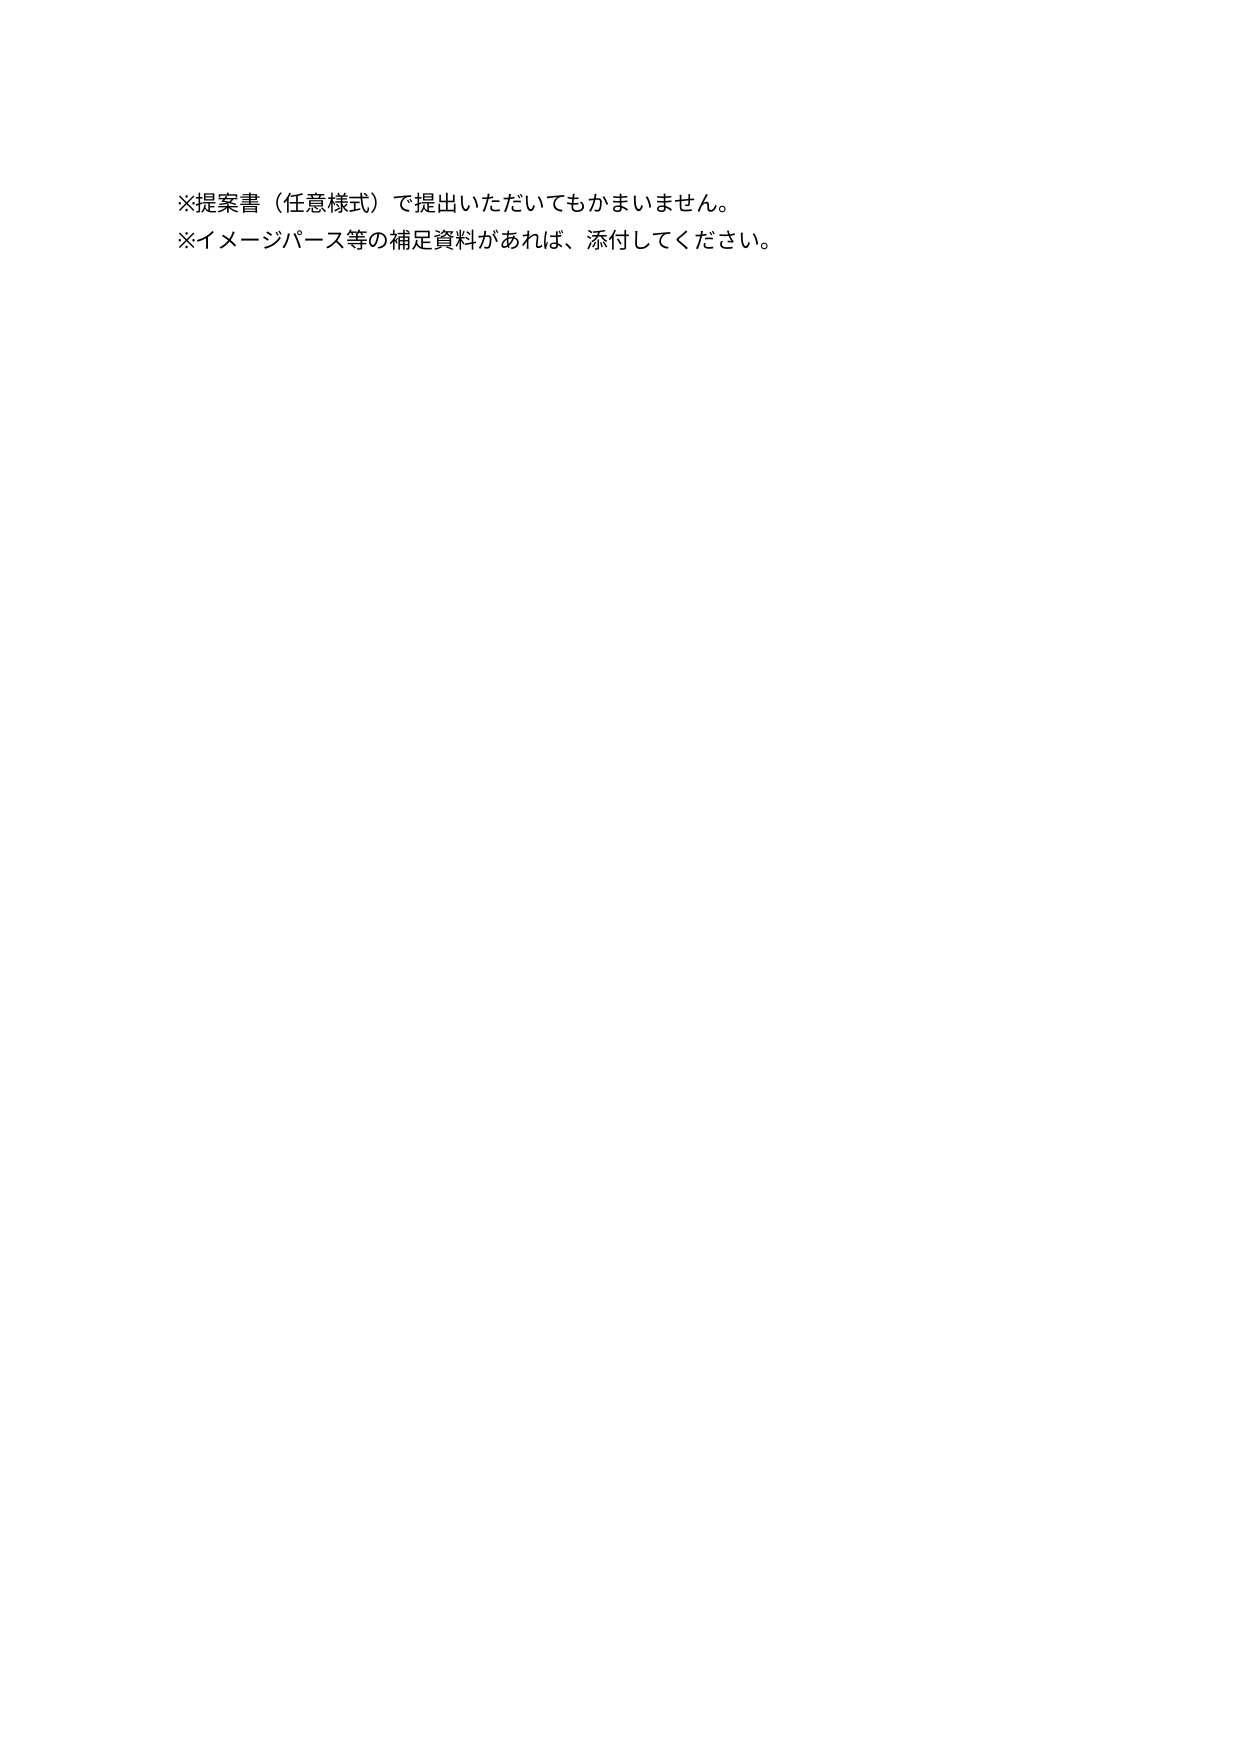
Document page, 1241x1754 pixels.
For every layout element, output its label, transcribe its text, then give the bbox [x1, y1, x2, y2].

text ※イメージパース等の補足資料があれば、添付してください。 [177, 221, 1063, 258]
text ※提案書（任意様式）で提出いただいてもかまいません。 [177, 183, 1063, 221]
